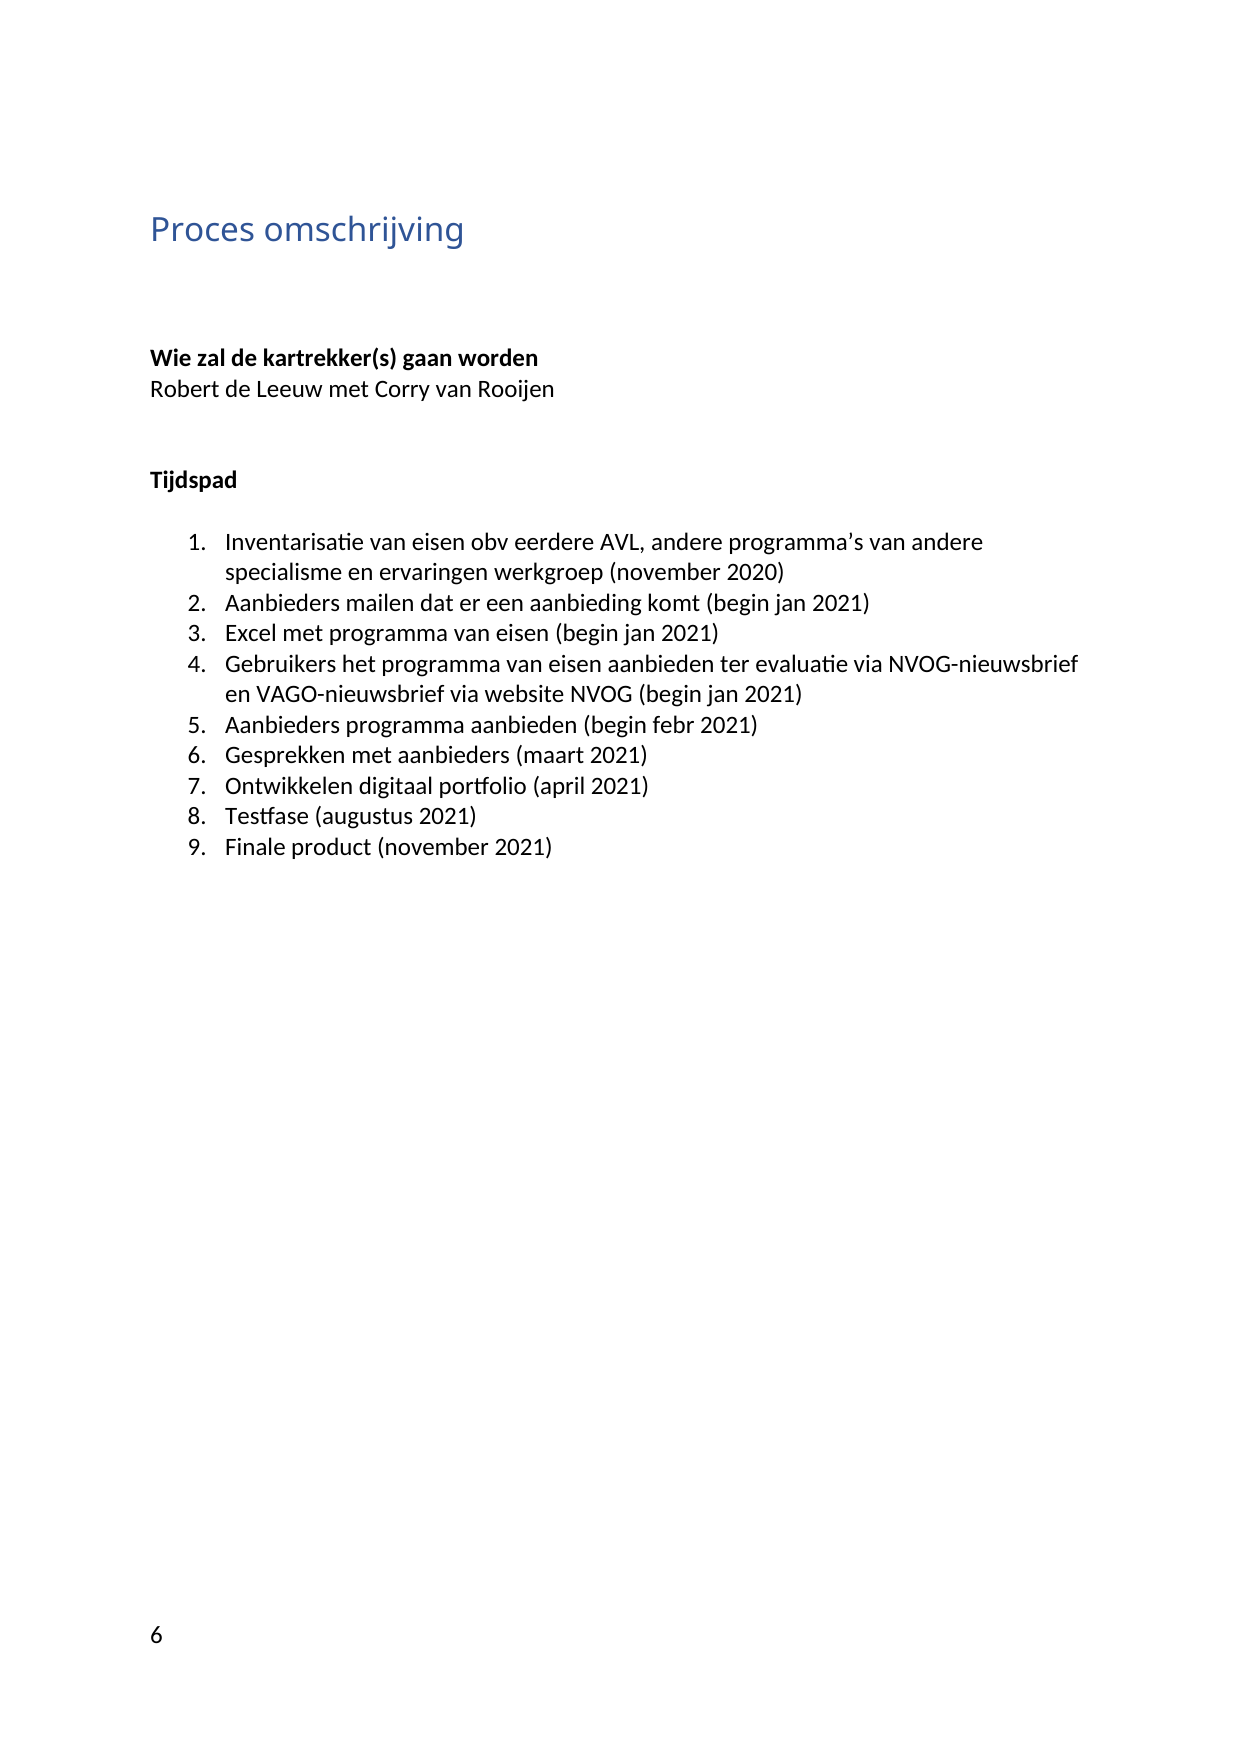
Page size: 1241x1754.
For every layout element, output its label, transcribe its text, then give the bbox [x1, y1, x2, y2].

text Tijdspad [150, 464, 1090, 495]
text Wie zal de kartrekker(s) gaan worden [150, 342, 1090, 373]
list Testfase (augustus 2021) [187, 800, 1090, 831]
list Gesprekken met aanbieders (maart 2021) [187, 739, 1090, 770]
list Gebruikers het programma van eisen aanbieden ter evaluatie via NVOG-nieuwsbrief en VAGO-nieuwsbrief via website NVOG (begin jan 2021) [187, 648, 1090, 709]
list Ontwikkelen digitaal portfolio (april 2021) [187, 770, 1090, 800]
list Aanbieders mailen dat er een aanbieding komt (begin jan 2021) [187, 587, 1090, 617]
text Robert de Leeuw met Corry van Rooijen [150, 373, 1090, 403]
list Inventarisatie van eisen obv eerdere AVL, andere programma’s van andere specialisme en ervaringen werkgroep (november 2020) [187, 526, 1090, 587]
list Finale product (november 2021) [187, 831, 1090, 861]
list Excel met programma van eisen (begin jan 2021) [187, 617, 1090, 648]
list Aanbieders programma aanbieden (begin febr 2021) [187, 709, 1090, 739]
subtitle Proces omschrijving [150, 206, 1090, 251]
